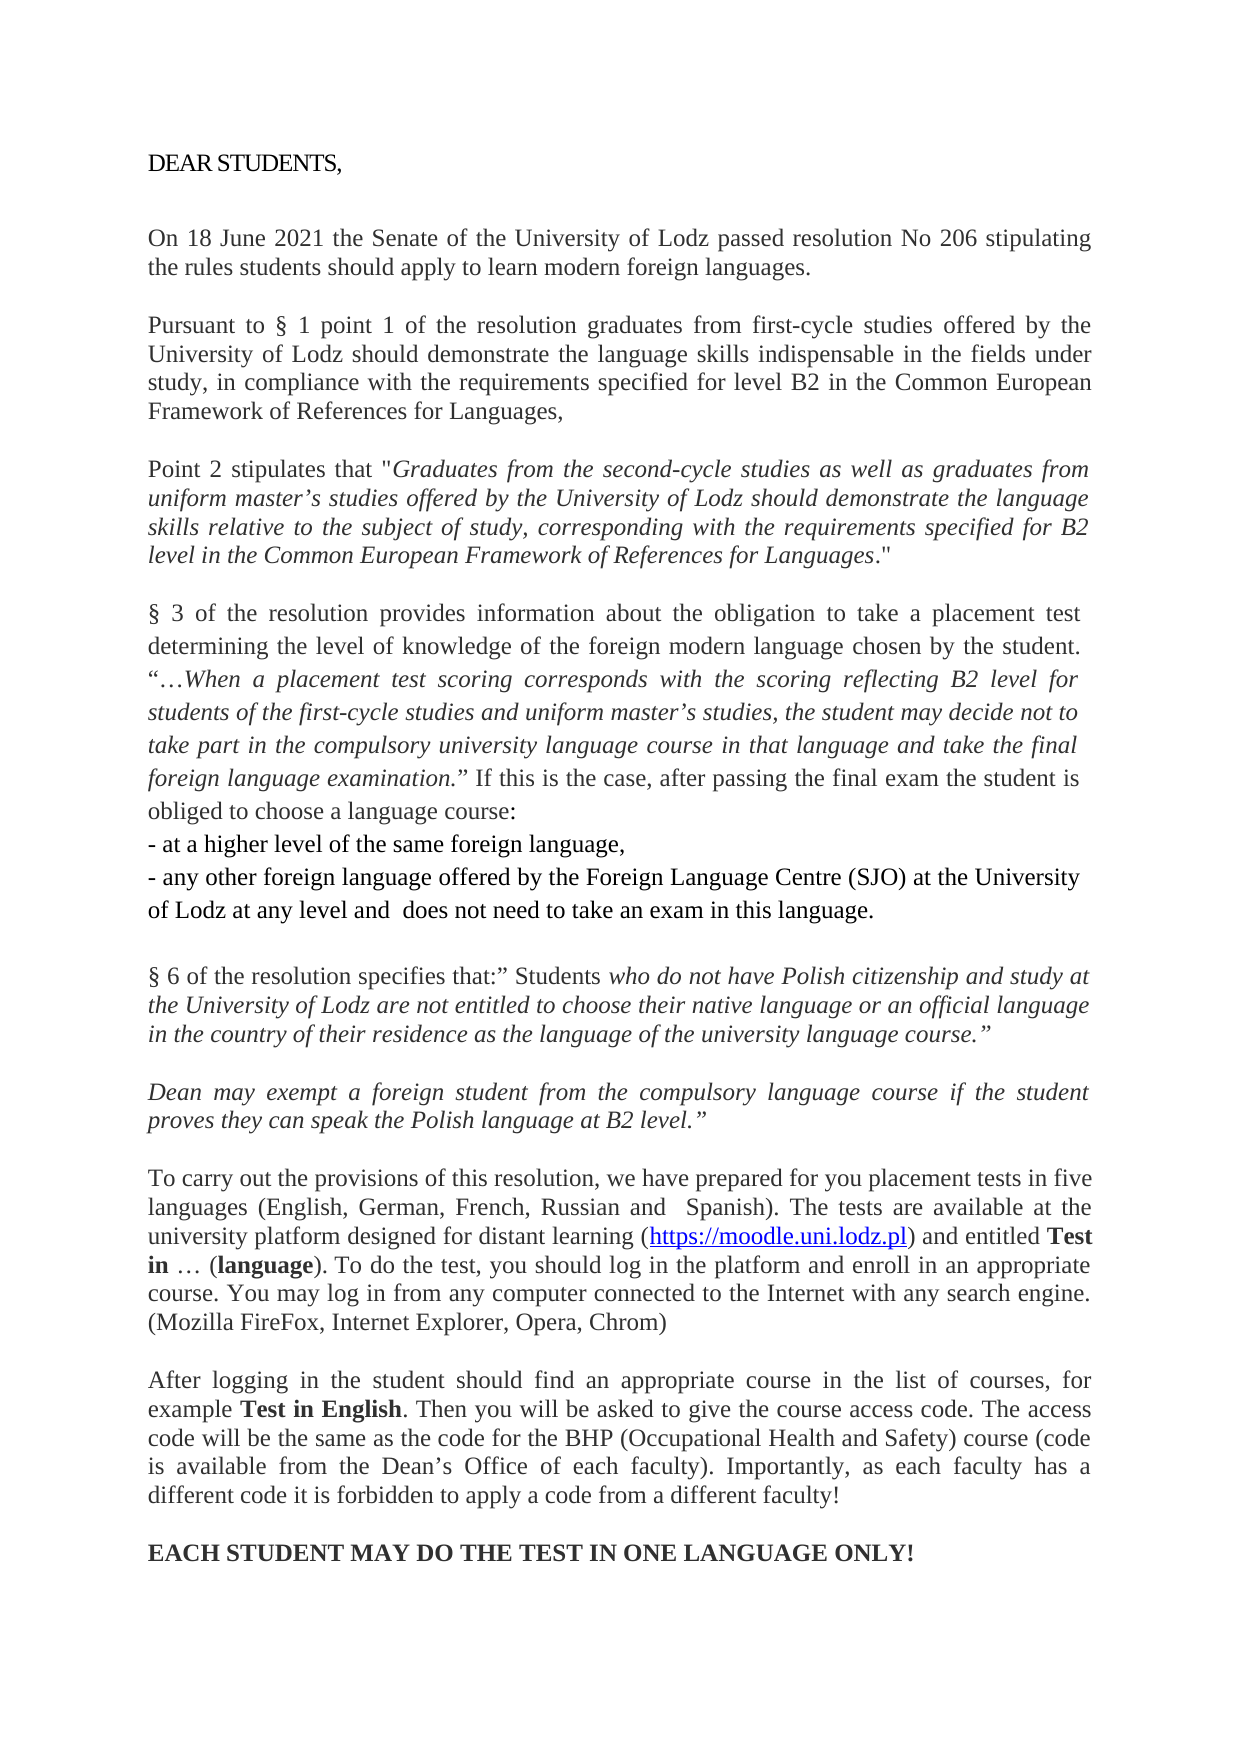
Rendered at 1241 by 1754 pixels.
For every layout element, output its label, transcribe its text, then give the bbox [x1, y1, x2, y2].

text To carry out the provisions of this resolution, we have prepared for you placement tests in five languages (English, German, French, Russian and Spanish). The tests are available at the university platform designed for distant learning (https://moodle.uni.lodz.pl) and entitled Test in … (language). To do the test, you should log in the platform and enroll in an appropriate course. You may log in from any computer connected to the Internet with any search engine. (Mozilla FireFox, Internet Explorer, Opera, Chrom) [148, 1163, 1093, 1336]
text EACH STUDENT MAY DO THE TEST IN ONE LANGUAGE ONLY! [148, 1538, 1093, 1567]
title DEAR STUDENTS, [148, 148, 1093, 176]
text Pursuant to § 1 point 1 of the resolution graduates from first-cycle studies offered by the University of Lodz should demonstrate the language skills indispensable in the fields under study, in compliance with the requirements specified for level B2 in the Common European Framework of References for Languages, [148, 310, 1093, 425]
text Dean may exempt a foreign student from the compulsory language course if the student proves they can speak the Polish language at B2 level.” [148, 1077, 1093, 1134]
text After logging in the student should find an appropriate course in the list of courses, for example Test in English. Then you will be asked to give the course access code. The access code will be the same as the code for the BHP (Occupational Health and Safety) course (code is available from the Dean’s Office of each faculty). Importantly, as each faculty has a different code it is forbidden to apply a code from a different faculty! [148, 1365, 1093, 1509]
text § 3 of the resolution provides information about the obligation to take a placement test determining the level of knowledge of the foreign modern language chosen by the student. “…When a placement test scoring corresponds with the scoring reflecting B2 level for students of the first-cycle studies and uniform master’s studies, the student may decide not to take part in the compulsory university language course in that language and take the final foreign language examination.” If this is the case, after passing the final exam the student is obliged to choose a language course: [148, 598, 1081, 825]
text - any other foreign language offered by the Foreign Language Centre (SJO) at the University of Lodz at any level and does not need to take an exam in this language. [148, 862, 1081, 924]
text § 6 of the resolution specifies that:” Students who do not have Polish citizenship and study at the University of Lodz are not entitled to choose their native language or an official language in the country of their residence as the language of the university language course.” [148, 961, 1093, 1048]
text Point 2 stipulates that "Graduates from the second-cycle studies as well as graduates from uniform master’s studies offered by the University of Lodz should demonstrate the language skills relative to the subject of study, corresponding with the requirements specified for B2 level in the Common European Framework of References for Languages." [148, 454, 1093, 569]
text On 18 June 2021 the Senate of the University of Lodz passed resolution No 206 stipulating the rules students should apply to learn modern foreign languages. [148, 223, 1093, 281]
text - at a higher level of the same foreign language, [148, 829, 1081, 858]
